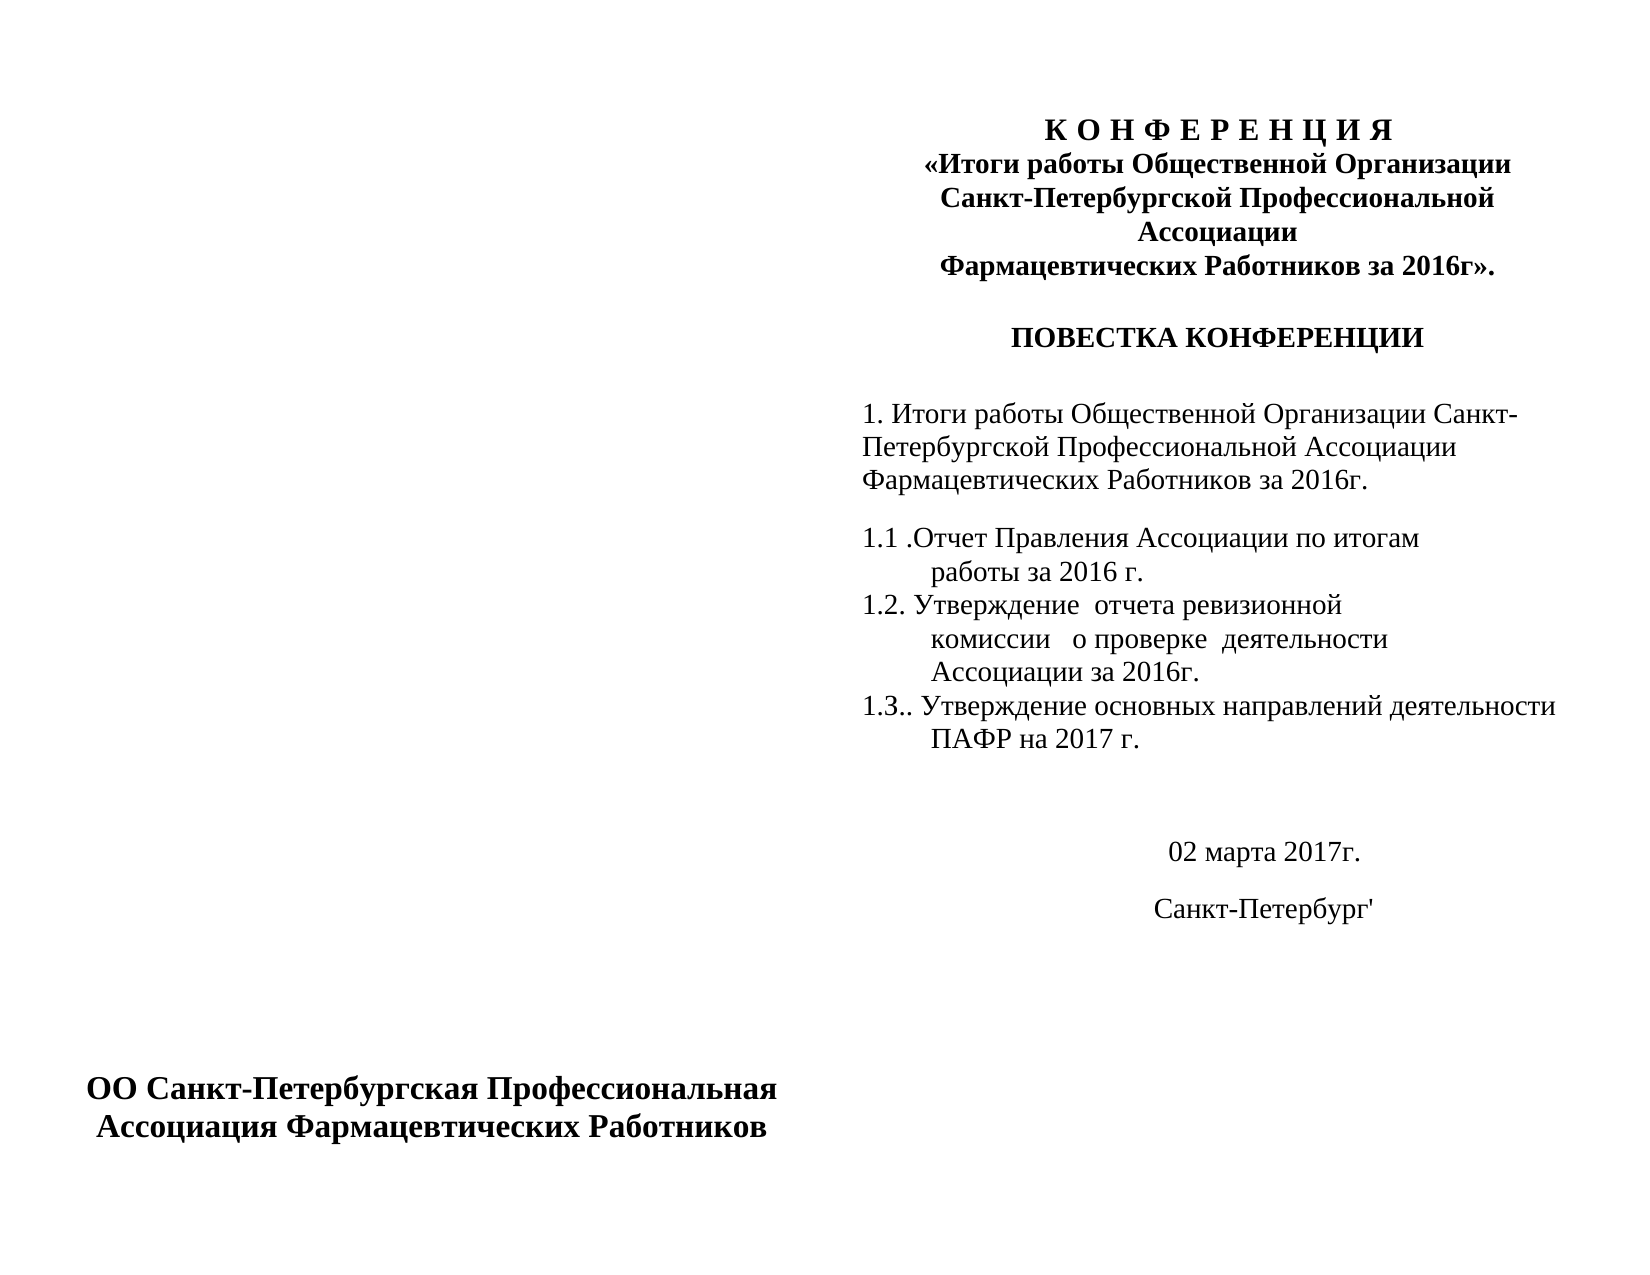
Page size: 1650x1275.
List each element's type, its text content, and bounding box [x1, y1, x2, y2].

text 02 марта 2017г. [862, 835, 1575, 868]
text ПОВЕСТКА КОНФЕРЕНЦИИ [862, 324, 1573, 353]
text Санкт-Петербург' [862, 891, 1575, 925]
text 1.2. Утверждение отчета ревизионной комиссии о проверке деятельности Ассоциации за 2016г. [862, 588, 1452, 689]
text 1. Итоги работы Общественной Организации Санкт- Петербургской Профессиональной Ассоциации Фармацевтических Работников за 2016г. [862, 397, 1573, 496]
text КОНФЕРЕНЦИЯ [862, 111, 1575, 147]
text 1.З.. Утверждение основных направлений деятельности ПАФР на 2017 г. [862, 689, 1575, 756]
text «Итоги работы Общественной Организации Санкт-Петербургской Профессиональной Ассоциации Фармацевтических Работников за 2016г». [862, 147, 1573, 283]
text 1.1 .Отчет Правления Ассоциации по итогам работы за 2016 г. [862, 521, 1442, 588]
text ОО Санкт-Петербургская Профессиональная Ассоциация Фармацевтических Работников [75, 1068, 788, 1145]
